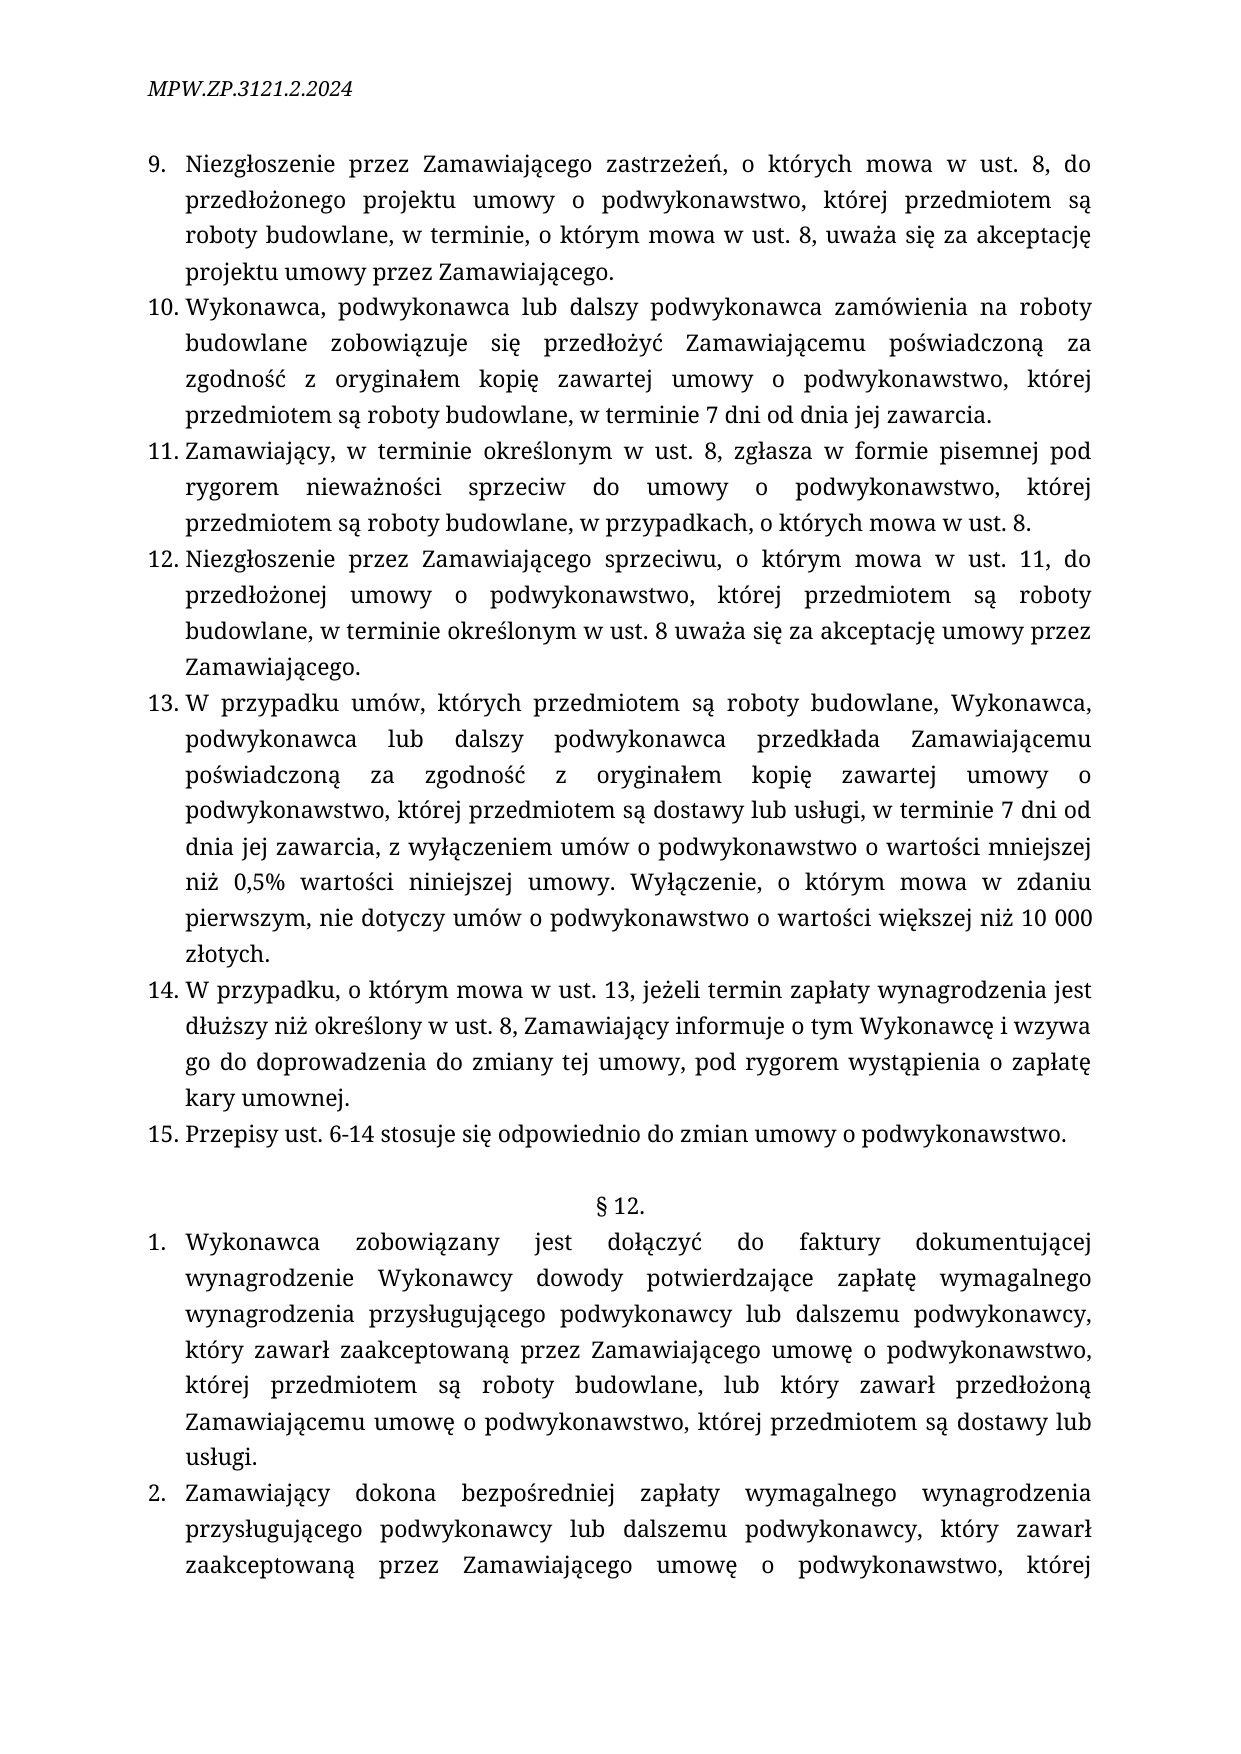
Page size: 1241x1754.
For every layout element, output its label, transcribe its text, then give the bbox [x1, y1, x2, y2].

list Zamawiający, w terminie określonym w ust. 8, zgłasza w formie pisemnej pod rygorem nieważności sprzeciw do umowy o podwykonawstwo, której przedmiotem są roboty budowlane, w przypadkach, o których mowa w ust. 8. [148, 435, 1093, 538]
text § 12. [148, 1190, 1093, 1221]
list W przypadku, o którym mowa w ust. 13, jeżeli termin zapłaty wynagrodzenia jest dłuższy niż określony w ust. 8, Zamawiający informuje o tym Wykonawcę i wzywa go do doprowadzenia do zmiany tej umowy, pod rygorem wystąpienia o zapłatę kary umownej. [148, 974, 1093, 1113]
list Wykonawca, podwykonawca lub dalszy podwykonawca zamówienia na roboty budowlane zobowiązuje się przedłożyć Zamawiającemu poświadczoną za zgodność z oryginałem kopię zawartej umowy o podwykonawstwo, której przedmiotem są roboty budowlane, w terminie 7 dni od dnia jej zawarcia. [148, 291, 1093, 430]
list Niezgłoszenie przez Zamawiającego sprzeciwu, o którym mowa w ust. 11, do przedłożonej umowy o podwykonawstwo, której przedmiotem są roboty budowlane, w terminie określonym w ust. 8 uważa się za akceptację umowy przez Zamawiającego. [148, 543, 1093, 682]
list Przepisy ust. 6-14 stosuje się odpowiednio do zmian umowy o podwykonawstwo. [148, 1118, 1093, 1149]
list Wykonawca zobowiązany jest dołączyć do faktury dokumentującej wynagrodzenie Wykonawcy dowody potwierdzające zapłatę wymagalnego wynagrodzenia przysługującego podwykonawcy lub dalszemu podwykonawcy, który zawarł zaakceptowaną przez Zamawiającego umowę o podwykonawstwo, której przedmiotem są roboty budowlane, lub który zawarł przedłożoną Zamawiającemu umowę o podwykonawstwo, której przedmiotem są dostawy lub usługi. [148, 1226, 1093, 1473]
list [148, 1477, 1093, 1580]
list W przypadku umów, których przedmiotem są roboty budowlane, Wykonawca, podwykonawca lub dalszy podwykonawca przedkłada Zamawiającemu poświadczoną za zgodność z oryginałem kopię zawartej umowy o podwykonawstwo, której przedmiotem są dostawy lub usługi, w terminie 7 dni od dnia jej zawarcia, z wyłączeniem umów o podwykonawstwo o wartości mniejszej niż 0,5% wartości niniejszej umowy. Wyłączenie, o którym mowa w zdaniu pierwszym, nie dotyczy umów o podwykonawstwo o wartości większej niż 10 000 złotych. [148, 687, 1093, 969]
list Niezgłoszenie przez Zamawiającego zastrzeżeń, o których mowa w ust. 8, do przedłożonego projektu umowy o podwykonawstwo, której przedmiotem są roboty budowlane, w terminie, o którym mowa w ust. 8, uważa się za akceptację projektu umowy przez Zamawiającego. [148, 148, 1093, 287]
